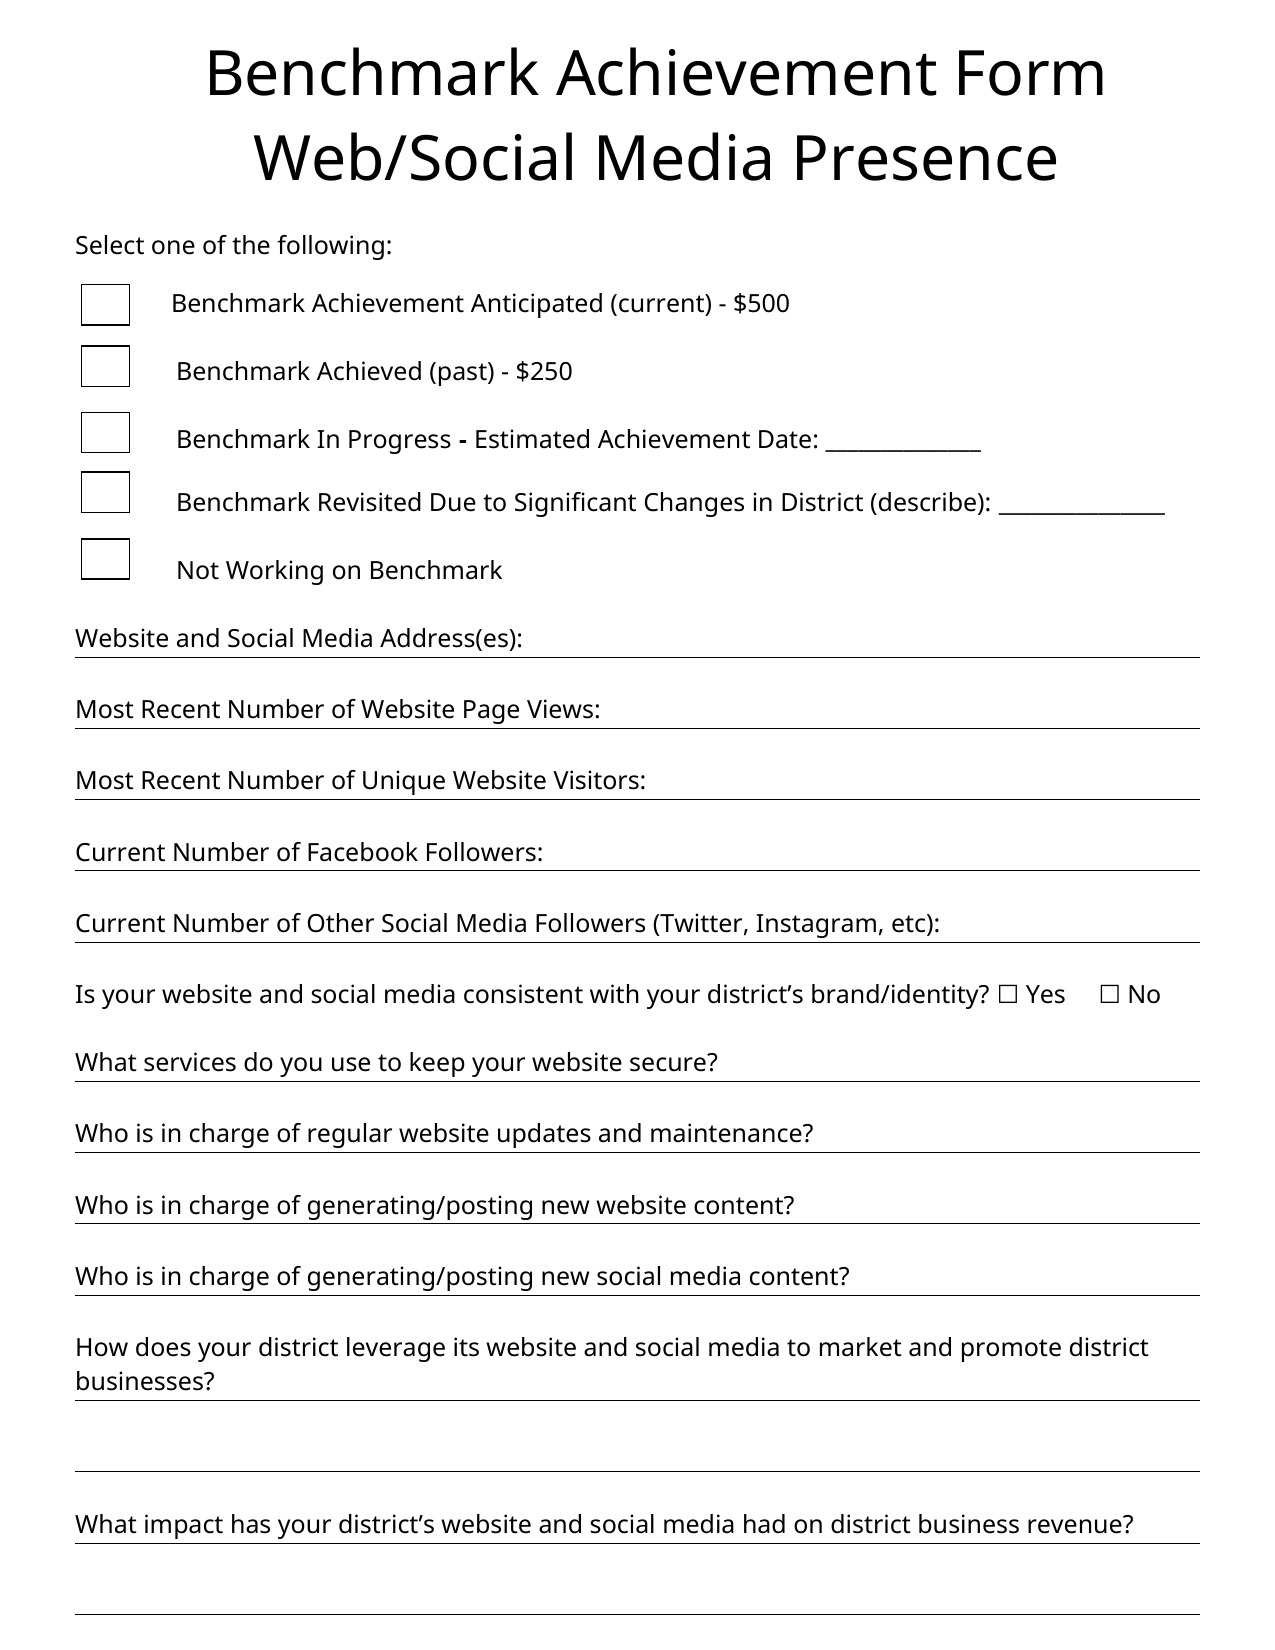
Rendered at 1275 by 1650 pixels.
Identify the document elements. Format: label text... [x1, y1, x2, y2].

text Who is in charge of generating/posting new website content? [75, 1187, 1200, 1223]
text Benchmark In Progress - Estimated Achievement Date: ______________ [150, 422, 1200, 456]
text Most Recent Number of Unique Website Visitors: [75, 763, 1200, 799]
text Who is in charge of generating/posting new social media content? [75, 1259, 1200, 1295]
text Is your website and social media consistent with your district’s brand/identity? Yes No [75, 977, 1200, 1011]
text What impact has your district’s website and social media had on district business revenue? [75, 1506, 1200, 1543]
text Benchmark Achieved (past) - $250 [150, 354, 1200, 388]
text Benchmark Revisited Due to Significant Changes in District (describe): _______________ [150, 484, 1200, 518]
text Benchmark Achievement Form [112, 28, 1200, 114]
text Benchmark Achievement Anticipated (current) - $500 [150, 286, 1200, 319]
text How does your district leverage its website and social media to market and promote district businesses? [75, 1330, 1200, 1400]
text Select one of the following: [75, 227, 1200, 262]
text Website and Social Media Address(es): [75, 621, 1200, 657]
text What services do you use to keep your website secure? [75, 1045, 1200, 1081]
text Not Working on Benchmark [150, 552, 1200, 586]
text Most Recent Number of Website Page Views: [75, 692, 1200, 728]
text Current Number of Other Social Media Followers (Twitter, Instagram, etc): [75, 906, 1200, 942]
text Who is in charge of regular website updates and maintenance? [75, 1116, 1200, 1152]
text Current Number of Facebook Followers: [75, 834, 1200, 870]
text Web/Social Media Presence [112, 114, 1200, 199]
